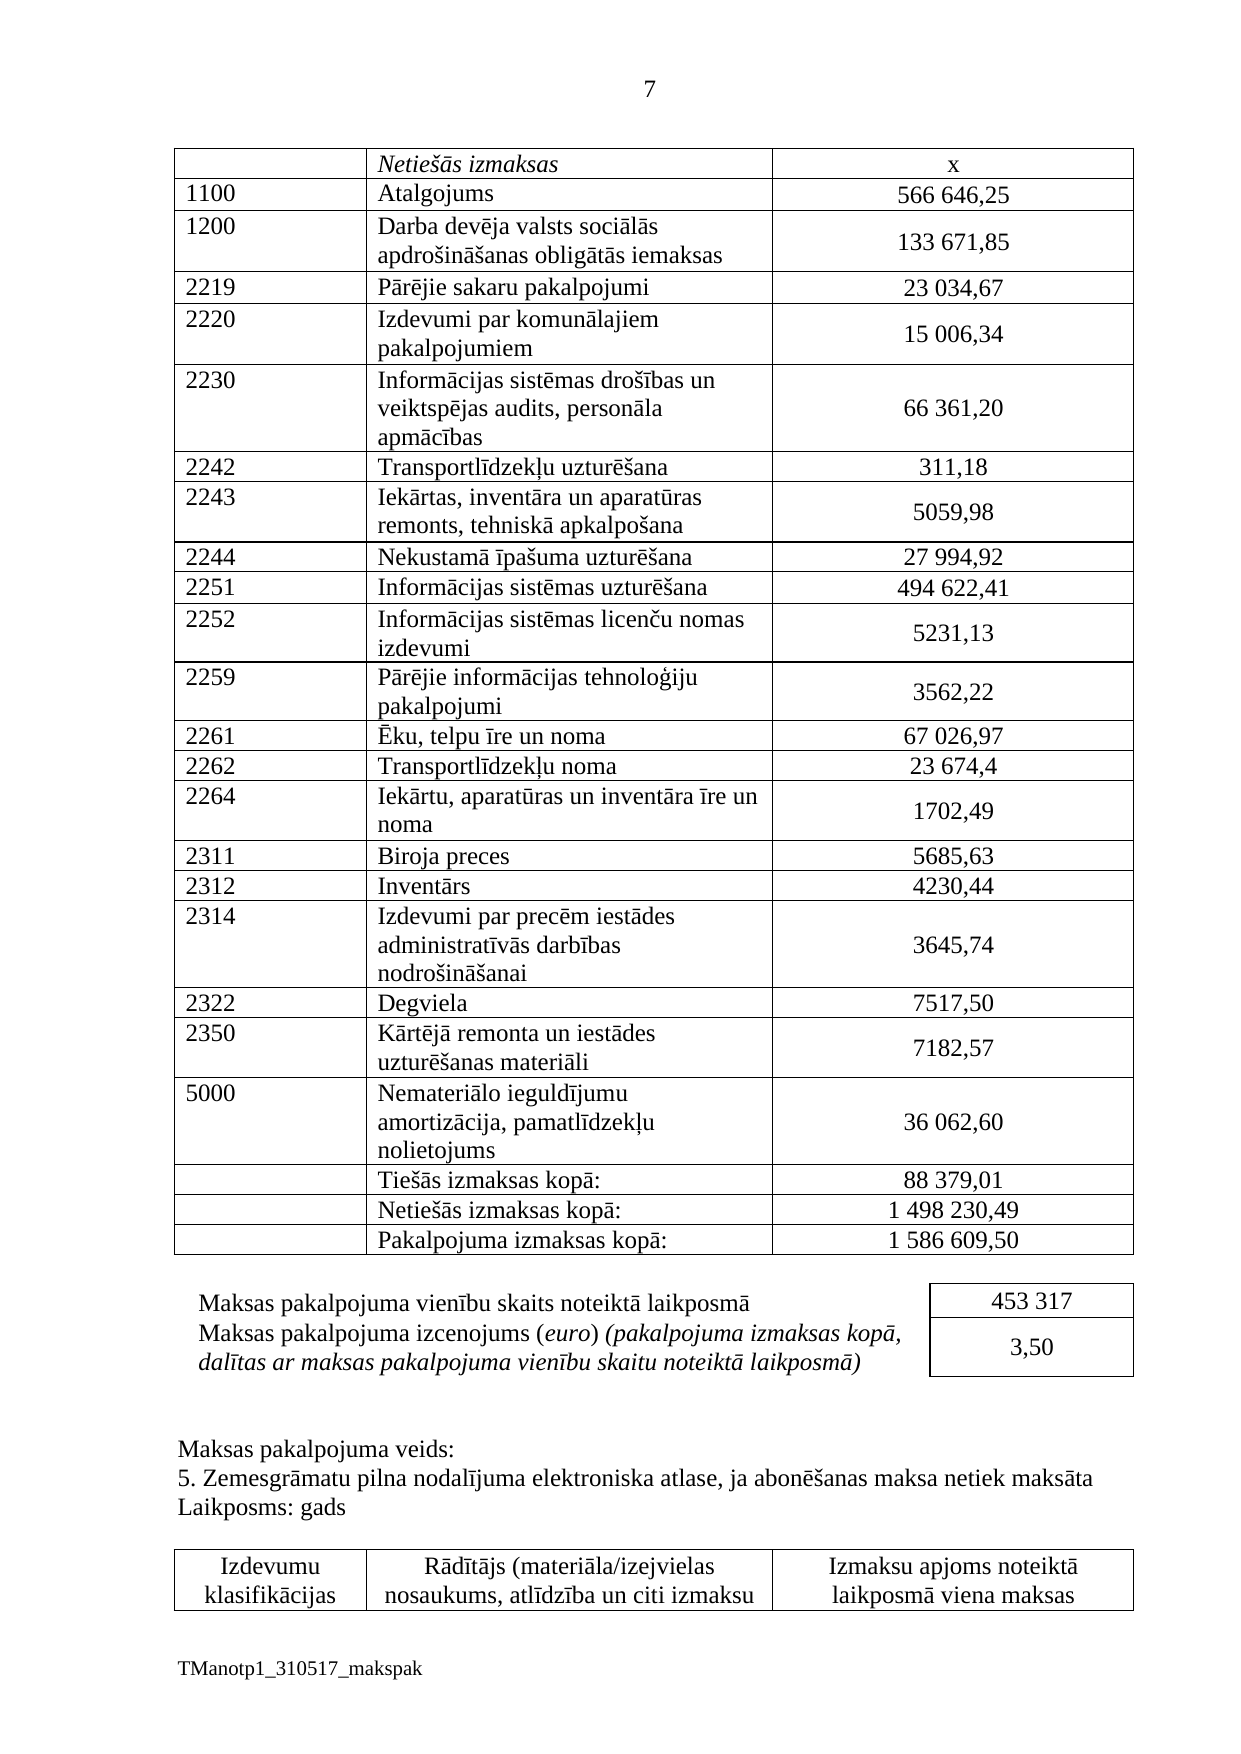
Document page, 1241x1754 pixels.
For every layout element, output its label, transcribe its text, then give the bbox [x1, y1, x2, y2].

table_cell Nemateriālo ieguldījumu amortizācija, pamatlīdzekļu nolietojums [367, 1078, 772, 1164]
table_cell 2322 [175, 988, 366, 1017]
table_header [367, 1550, 772, 1610]
table_cell Kārtējā remonta un iestādes uzturēšanas materiāli [367, 1018, 772, 1077]
table_cell Informācijas sistēmas licenču nomas izdevumi [367, 604, 772, 661]
table_cell 3,50 [931, 1318, 1133, 1376]
table_cell 566 646,25 [773, 179, 1133, 210]
table_cell 1 586 609,50 [773, 1225, 1133, 1253]
table_cell 1200 [175, 211, 366, 271]
table_cell Pakalpojuma izmaksas kopā: [367, 1225, 772, 1253]
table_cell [367, 211, 772, 271]
table_cell 2219 [175, 272, 366, 303]
table_header Maksas pakalpojuma vienību skaits noteiktā laikposmā [187, 1283, 929, 1317]
table_cell 2242 [175, 452, 366, 481]
table_cell 1 498 230,49 [773, 1195, 1133, 1224]
table_cell 2262 [175, 751, 366, 780]
table_cell Transportlīdzekļu uzturēšana [367, 452, 772, 481]
table_cell 311,18 [773, 452, 1133, 481]
table_header 453 317 [931, 1284, 1133, 1317]
table_cell Iekārtu, aparatūras un inventāra īre un noma [367, 781, 772, 840]
table_cell Inventārs [367, 871, 772, 900]
table_cell 1100 [175, 179, 366, 210]
table_cell 23 034,67 [773, 272, 1133, 303]
table_cell 15 006,34 [773, 304, 1133, 364]
table_cell 27 994,92 [773, 543, 1133, 571]
table_cell Iekārtas, inventāra un aparatūras remonts, tehniskā apkalpošana [367, 482, 772, 541]
table_cell Izdevumi par komunālajiem pakalpojumiem [367, 304, 772, 364]
text Maksas pakalpojuma veids: [177, 1434, 1122, 1463]
table_cell 2311 [175, 841, 366, 870]
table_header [175, 1550, 366, 1610]
table_cell 2314 [175, 901, 366, 987]
table_cell 2251 [175, 572, 366, 603]
table_cell [175, 149, 366, 177]
table_cell Informācijas sistēmas drošības un veiktspējas audits, personāla apmācības [367, 365, 772, 451]
table_cell 494 622,41 [773, 572, 1133, 603]
text 5. Zemesgrāmatu pilna nodalījuma elektroniska atlase, ja abonēšanas maksa netiek maksāta [177, 1463, 1122, 1492]
table_cell [175, 1165, 366, 1194]
table_cell Maksas pakalpojuma izcenojums (euro) (pakalpojuma izmaksas kopā, dalītas ar maksas pakalpojuma vienību skaitu noteiktā laikposmā) [187, 1317, 929, 1376]
table_cell Atalgojums [367, 179, 772, 210]
table_cell Transportlīdzekļu noma [367, 751, 772, 780]
table_cell 36 062,60 [773, 1078, 1133, 1164]
table_cell 3645,74 [773, 901, 1133, 987]
table_cell 2261 [175, 721, 366, 750]
table_cell Netiešās izmaksas kopā: [367, 1195, 772, 1224]
table_cell 2252 [175, 604, 366, 661]
table_cell 2312 [175, 871, 366, 900]
table_cell Nekustamā īpašuma uzturēšana [367, 543, 772, 571]
table_cell 5059,98 [773, 482, 1133, 541]
table_cell 7182,57 [773, 1018, 1133, 1077]
table_cell x [773, 149, 1133, 177]
table_cell Pārējie sakaru pakalpojumi [367, 272, 772, 303]
table_cell 5685,63 [773, 841, 1133, 870]
table_cell 4230,44 [773, 871, 1133, 900]
table_cell [175, 1195, 366, 1224]
table_cell 133 671,85 [773, 211, 1133, 271]
table_cell Ēku, telpu īre un noma [367, 721, 772, 750]
table_cell Biroja preces [367, 841, 772, 870]
table_cell Izdevumi par precēm iestādes administratīvās darbības nodrošināšanai [367, 901, 772, 987]
text Laikposms: gads [177, 1492, 1122, 1520]
table_cell 2243 [175, 482, 366, 541]
table_cell Degviela [367, 988, 772, 1017]
table_cell 5000 [175, 1078, 366, 1164]
table_cell 2350 [175, 1018, 366, 1077]
table_cell Informācijas sistēmas uzturēšana [367, 572, 772, 603]
table_cell 2230 [175, 365, 366, 451]
table_cell 2264 [175, 781, 366, 840]
table_cell Tiešās izmaksas kopā: [367, 1165, 772, 1194]
table_cell 2220 [175, 304, 366, 364]
table_cell 3562,22 [773, 663, 1133, 720]
table_cell 1702,49 [773, 781, 1133, 840]
table_cell Netiešās izmaksas [367, 149, 772, 177]
table_cell [175, 1225, 366, 1253]
table_cell 5231,13 [773, 604, 1133, 661]
table_cell 88 379,01 [773, 1165, 1133, 1194]
table_cell 23 674,4 [773, 751, 1133, 780]
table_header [773, 1550, 1133, 1610]
table_cell Pārējie informācijas tehnoloģiju pakalpojumi [367, 663, 772, 720]
table_cell 2244 [175, 543, 366, 571]
table_cell 67 026,97 [773, 721, 1133, 750]
table_cell 2259 [175, 663, 366, 720]
table_cell 66 361,20 [773, 365, 1133, 451]
table_cell 7517,50 [773, 988, 1133, 1017]
